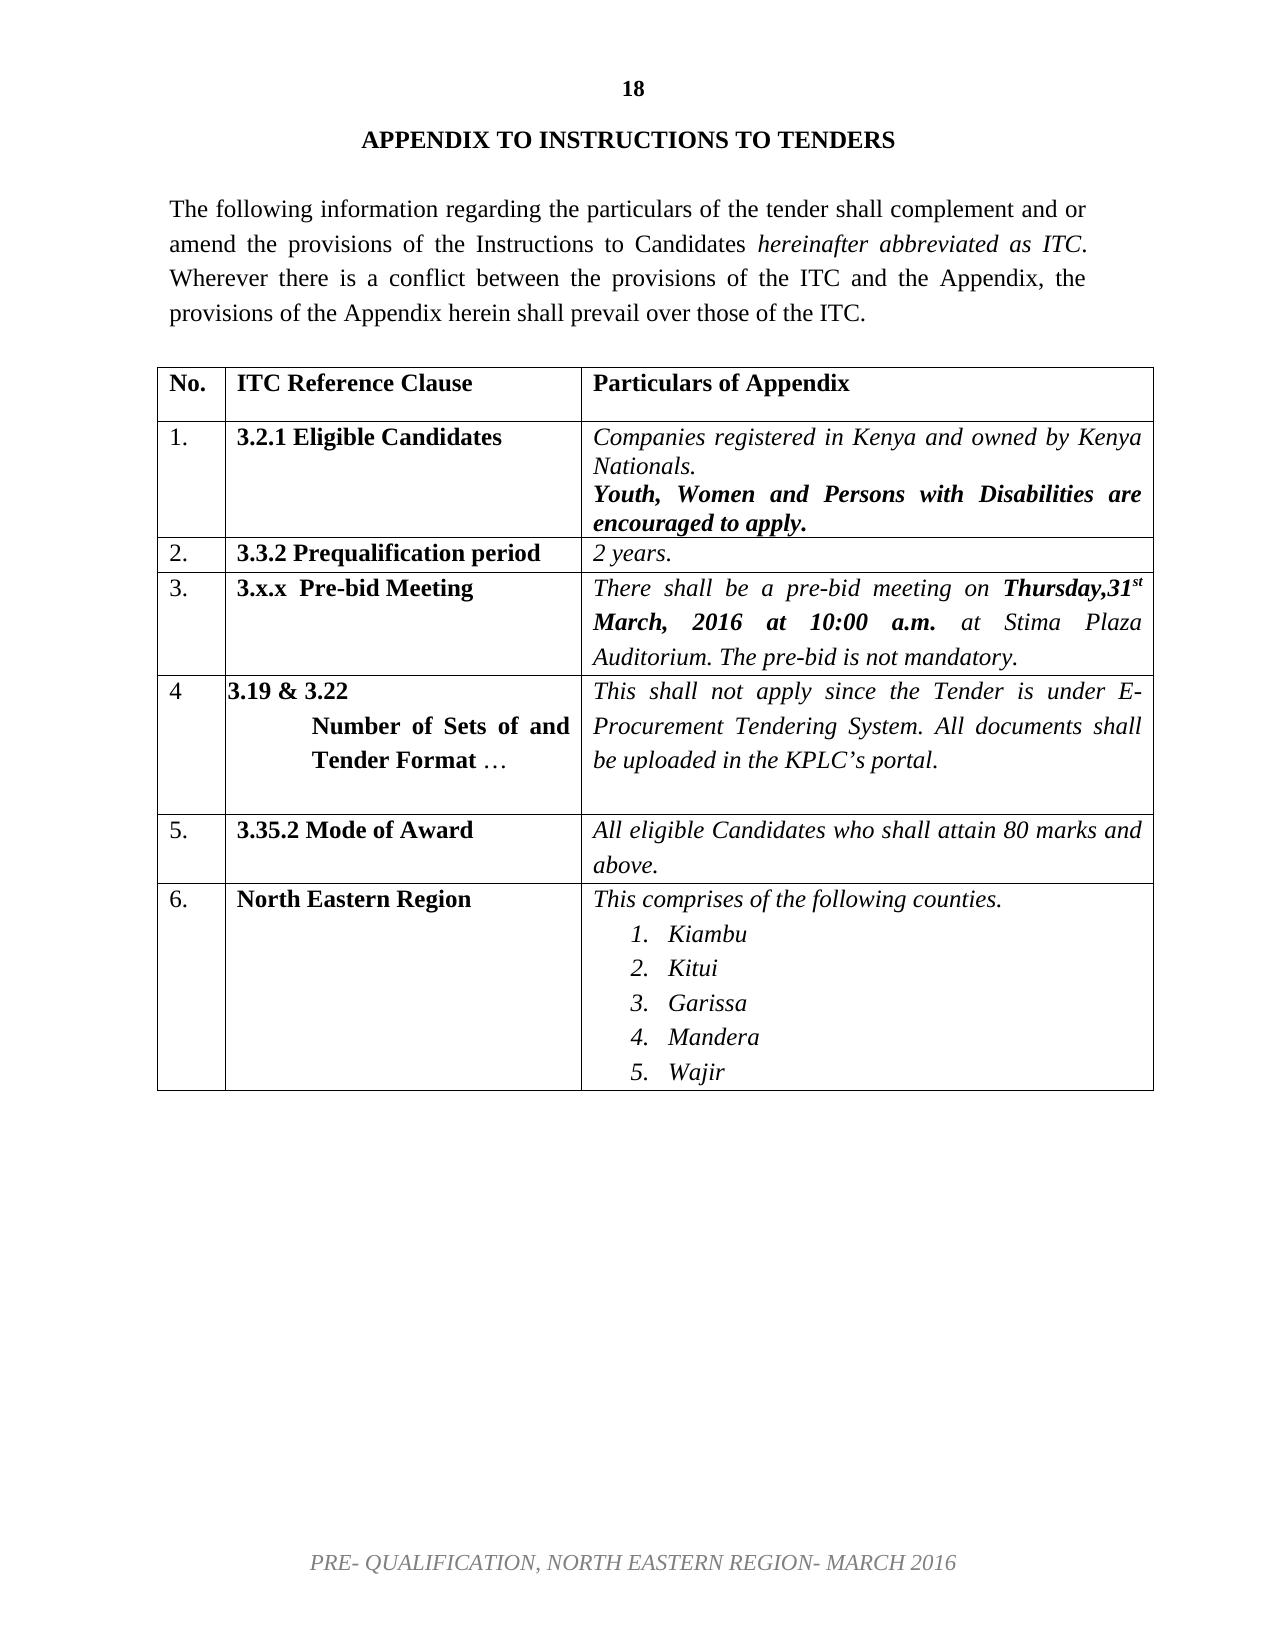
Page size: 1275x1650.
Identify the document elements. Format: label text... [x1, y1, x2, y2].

table_cell 4 [158, 676, 225, 814]
table_cell 3.2.1 Eligible Candidates [226, 422, 581, 537]
table_header ITC Reference Clause [226, 368, 581, 421]
table_cell All eligible Candidates who shall attain 80 marks and above. [582, 815, 1153, 883]
table_cell 5. [158, 815, 225, 883]
table_cell North Eastern Region [226, 884, 581, 1090]
table_cell 3. [158, 573, 225, 675]
table_cell 2. [158, 538, 225, 572]
table_cell 2 years. [582, 538, 1153, 572]
table_cell 1. [158, 422, 225, 537]
table_cell There shall be a pre-bid meeting on Thursday,31st March, 2016 at 10:00 a.m. at Stima Plaza Auditorium. The pre-bid is not mandatory. [582, 573, 1153, 675]
table_header No. [158, 368, 225, 421]
table_cell Companies registered in Kenya and owned by Kenya Nationals. Youth, Women and Persons with Disabilities are encouraged to apply. [582, 422, 1153, 537]
table_cell 3.x.x Pre-bid Meeting [226, 573, 581, 675]
text APPENDIX TO INSTRUCTIONS TO TENDERS [169, 125, 1087, 154]
table_header Particulars of Appendix [582, 368, 1153, 421]
table_cell 3.19 & 3.22 Number of Sets of and Tender Format … [226, 676, 581, 814]
table_cell This comprises of the following counties. Kiambu Kitui Garissa Mandera Wajir [582, 884, 1153, 1090]
table_cell 3.3.2 Prequalification period [226, 538, 581, 572]
table_cell This shall not apply since the Tender is under E- Procurement Tendering System. All documents shall be uploaded in the KPLC’s portal. [582, 676, 1153, 814]
text The following information regarding the particulars of the tender shall complement and or amend the provisions of the Instructions to Candidates hereinafter abbreviated as ITC. Wherever there is a conflict between the provisions of the ITC and the Appendix, the provisions of the Appendix herein shall prevail over those of the ITC. [169, 194, 1087, 327]
table_cell 3.35.2 Mode of Award [226, 815, 581, 883]
table_cell 6. [158, 884, 225, 1090]
